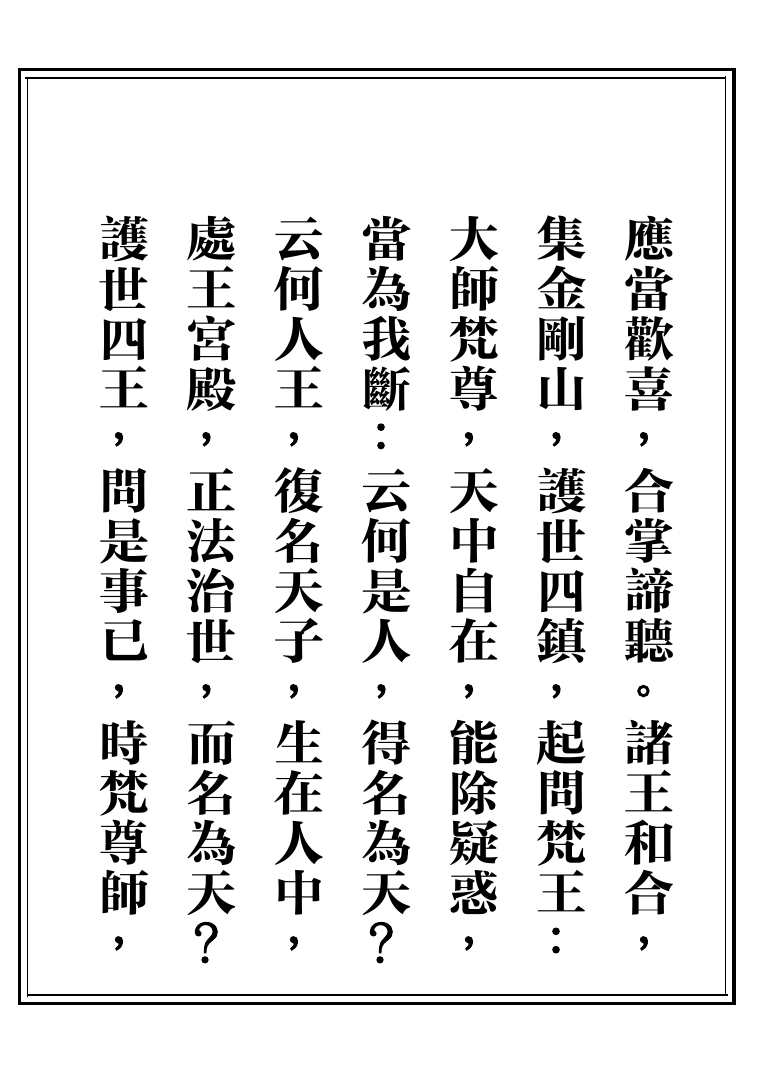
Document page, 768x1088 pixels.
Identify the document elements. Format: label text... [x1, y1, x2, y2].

text 大師梵尊，天中自在，能除疑惑， [430, 114, 518, 959]
text 處王宮殿，正法治世，而名為天？ [168, 114, 255, 959]
text 云何人王，復名天子，生在人中， [255, 114, 343, 959]
text 當為我斷：云何是人，得名為天？ [343, 114, 430, 959]
text 集金剛山，護世四鎮，起問梵王： [518, 114, 605, 959]
text 應當歡喜，合掌諦聽。諸王和合， [605, 114, 693, 959]
text 護世四王，問是事已，時梵尊師， [80, 114, 168, 959]
